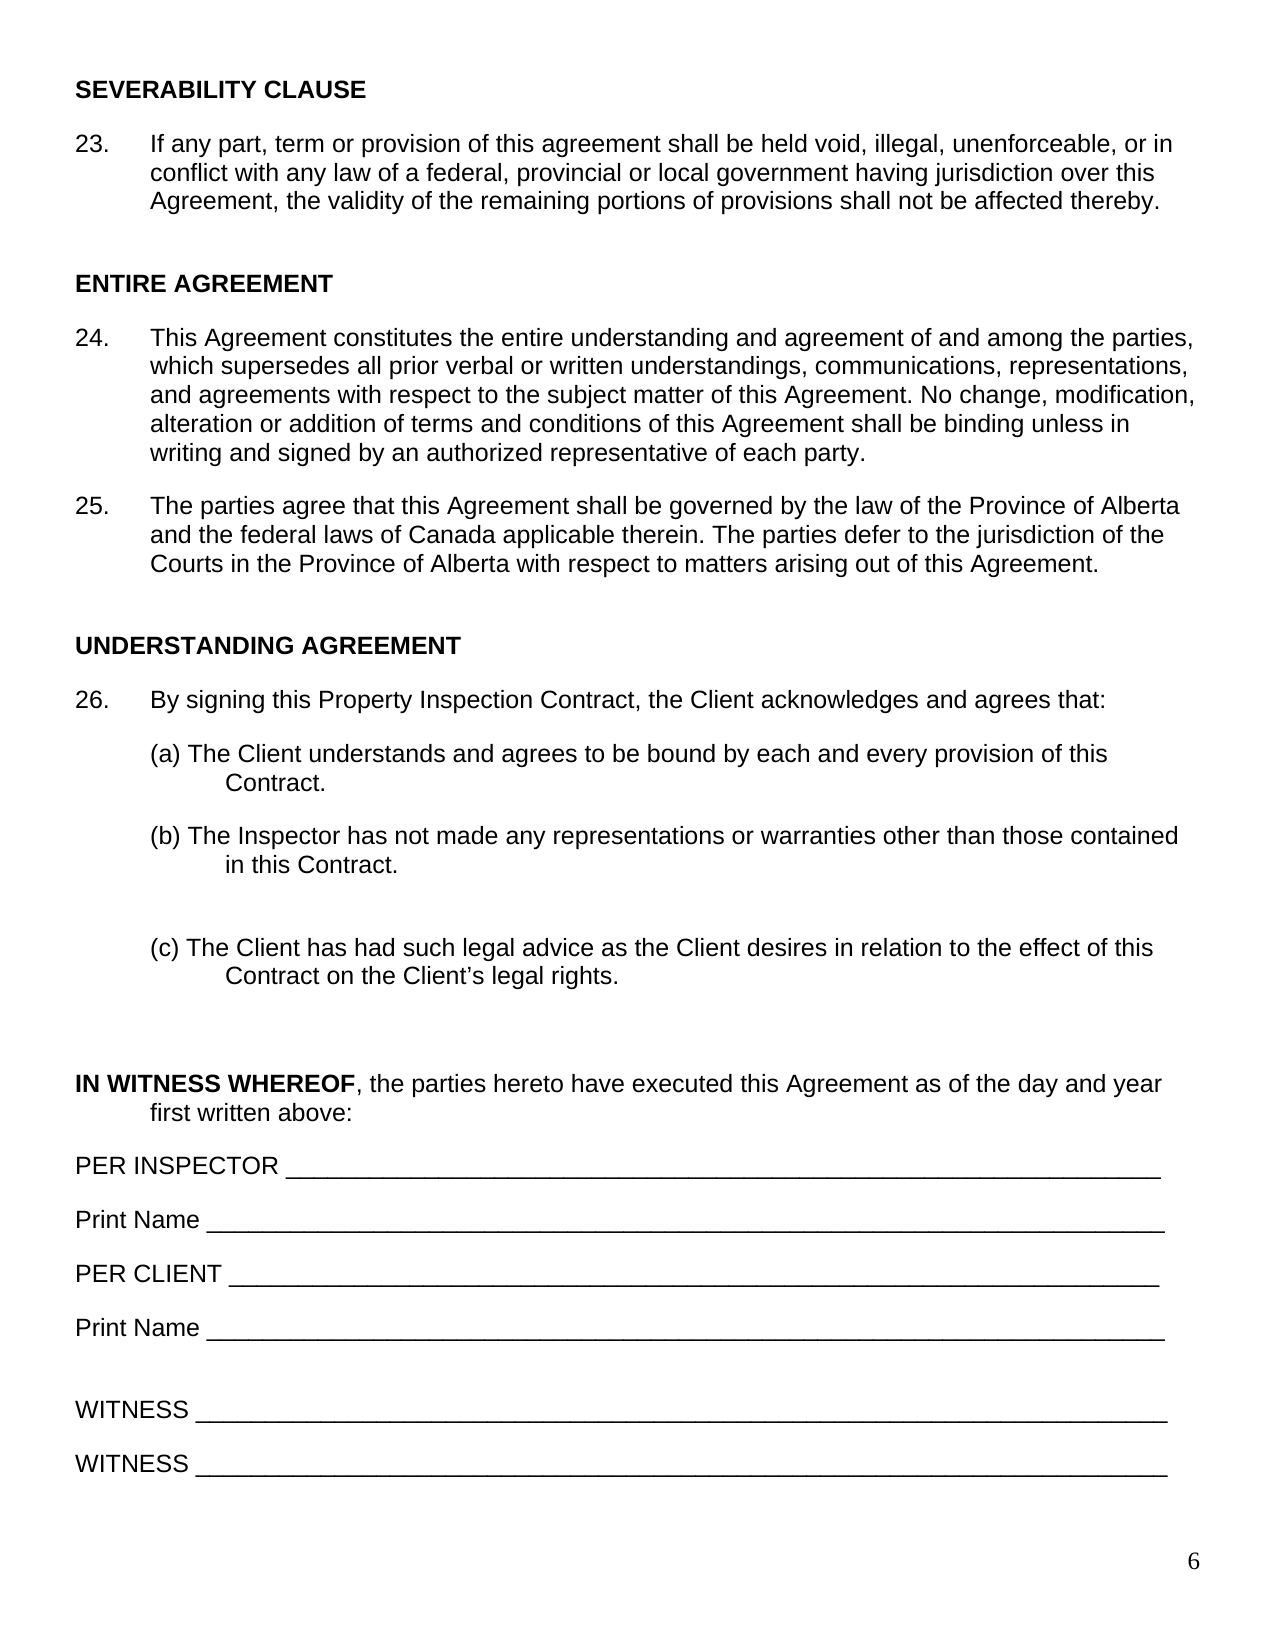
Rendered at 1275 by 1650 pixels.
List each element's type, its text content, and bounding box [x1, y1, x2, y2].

text 23. If any part, term or provision of this agreement shall be held void, illegal, unenforceable, or in conflict with any law of a federal, provincial or local government having jurisdiction over this Agreement, the validity of the remaining portions of provisions shall not be affected thereby. [75, 129, 1200, 244]
text IN WITNESS WHEREOF, the parties hereto have executed this Agreement as of the day and year first written above: [75, 1069, 1200, 1126]
text WITNESS ______________________________________________________________________ [75, 1395, 1200, 1424]
text 26. By signing this Property Inspection Contract, the Client acknowledges and agrees that: [75, 685, 1200, 714]
text Print Name _____________________________________________________________________ [75, 1312, 1200, 1370]
text PER CLIENT ___________________________________________________________________ [75, 1259, 1200, 1287]
text (c) The Client has had such legal advice as the Client desires in relation to the effect of this Contract on the Client’s legal rights. [150, 932, 1200, 990]
text PER INSPECTOR _______________________________________________________________ [75, 1151, 1200, 1180]
text Print Name _____________________________________________________________________ [75, 1205, 1200, 1234]
text (a) The Client understands and agrees to be bound by each and every provision of this Contract. [150, 739, 1200, 796]
text 24. This Agreement constitutes the entire understanding and agreement of and among the parties, which supersedes all prior verbal or written understandings, communications, representations, and agreements with respect to the subject matter of this Agreement. No change, modification, alteration or addition of terms and conditions of this Agreement shall be binding unless in writing and signed by an authorized representative of each party. [75, 322, 1200, 466]
text WITNESS ______________________________________________________________________ [75, 1449, 1200, 1506]
text UNDERSTANDING AGREEMENT [75, 631, 1200, 660]
text ENTIRE AGREEMENT [75, 269, 1200, 297]
text 25. The parties agree that this Agreement shall be governed by the law of the Province of Alberta and the federal laws of Canada applicable therein. The parties defer to the jurisdiction of the Courts in the Province of Alberta with respect to matters arising out of this Agreement. [75, 491, 1200, 606]
text SEVERABILITY CLAUSE [75, 75, 1200, 104]
text (b) The Inspector has not made any representations or warranties other than those contained in this Contract. [150, 821, 1200, 907]
